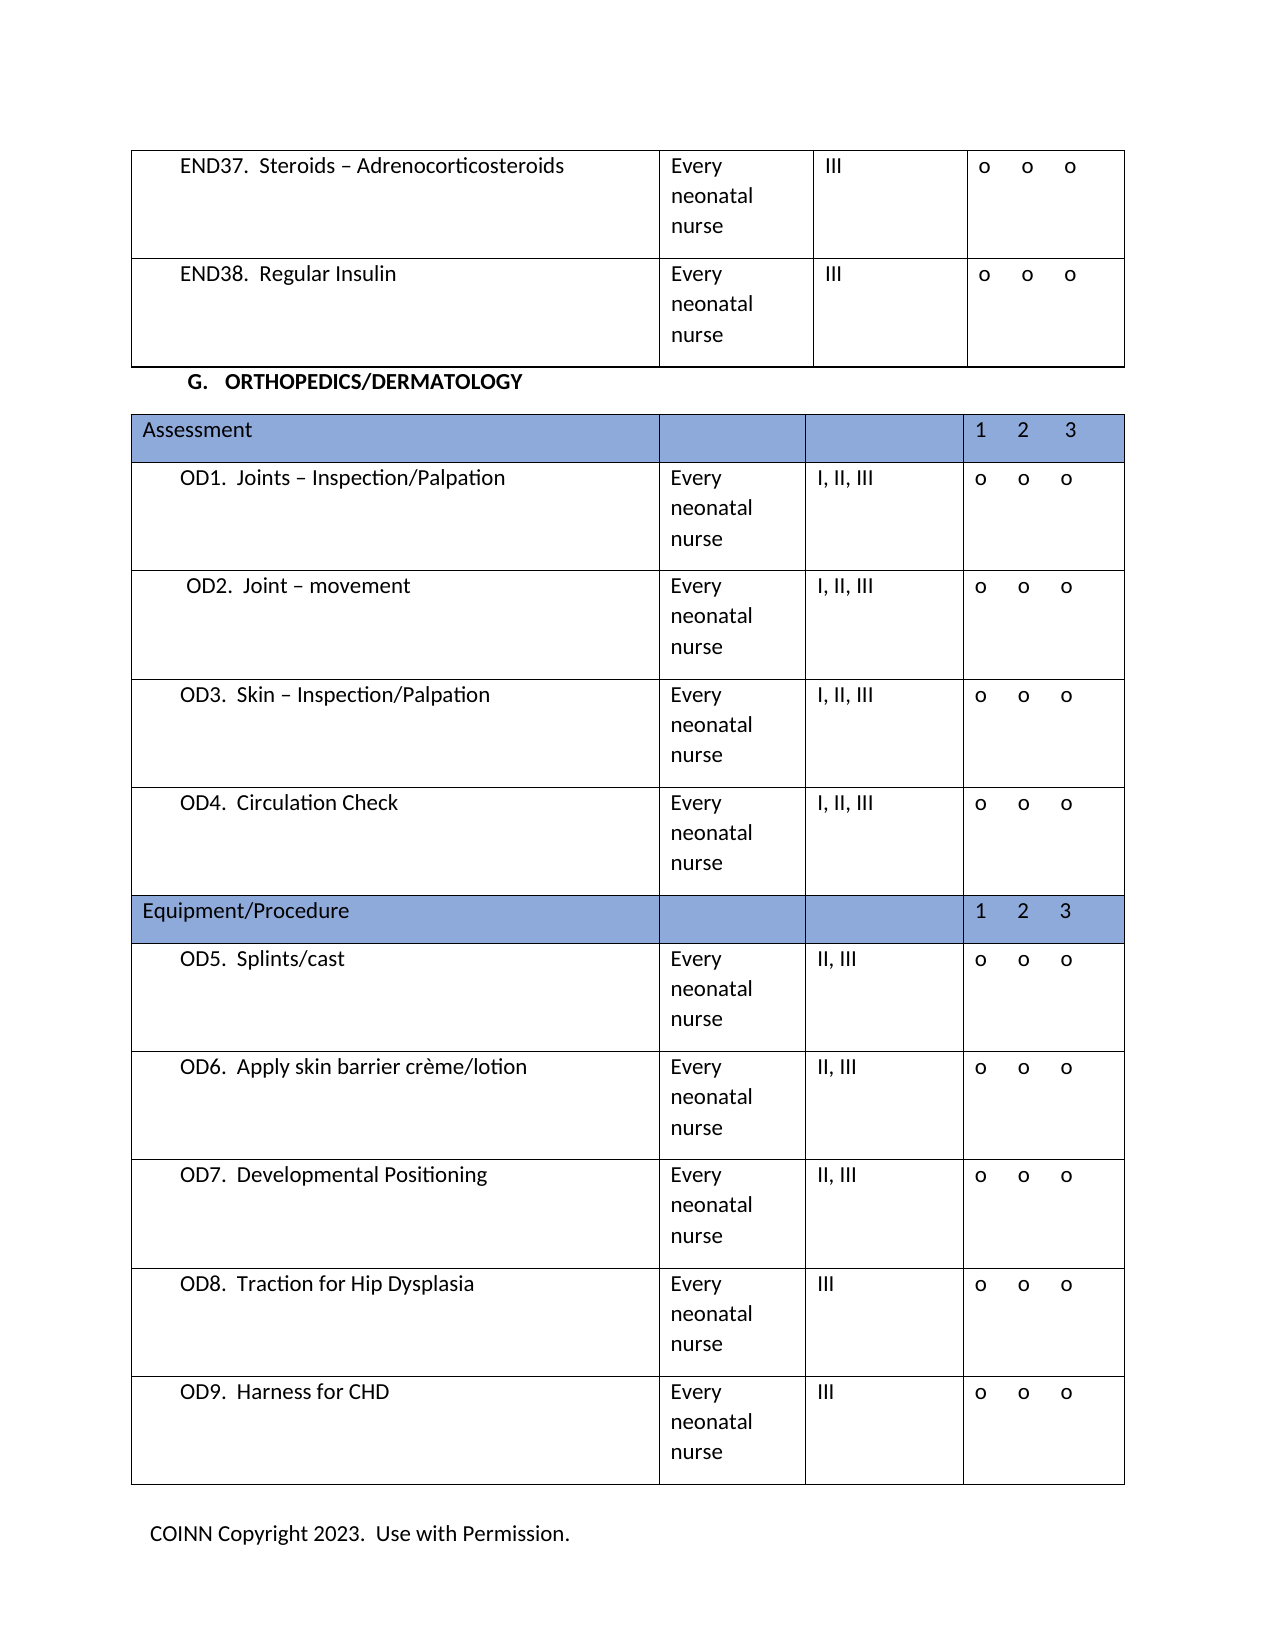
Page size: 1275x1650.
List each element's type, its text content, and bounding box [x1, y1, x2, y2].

table_cell o o o [964, 1269, 1124, 1376]
table_cell [660, 896, 805, 943]
table_cell o o o [964, 571, 1124, 679]
table_cell I, II, III [806, 680, 963, 787]
table_header [660, 415, 805, 462]
table_cell o o o [968, 259, 1124, 366]
table_cell OD6. Apply skin barrier crème/lotion [132, 1052, 659, 1159]
table_cell o o o [964, 680, 1124, 787]
table_cell II, III [806, 1160, 963, 1268]
table_cell o o o [964, 788, 1124, 895]
table_cell OD4. Circulation Check [132, 788, 659, 895]
table_cell III [806, 1377, 963, 1484]
table_cell Every neonatal nurse [660, 1160, 805, 1268]
table_cell OD9. Harness for CHD [132, 1377, 659, 1484]
table_cell III [806, 1269, 963, 1376]
table_cell Every neonatal nurse [660, 463, 805, 570]
table_cell OD3. Skin – Inspection/Palpation [132, 680, 659, 787]
table_cell OD5. Splints/cast [132, 944, 659, 1051]
table_cell Equipment/Procedure [132, 896, 659, 943]
table_cell Every neonatal nurse [660, 788, 805, 895]
table_cell END37. Steroids – Adrenocorticosteroids [132, 151, 659, 258]
table_cell II, III [806, 944, 963, 1051]
table_cell I, II, III [806, 463, 963, 570]
list ORTHOPEDICS/DERMATOLOGY [187, 368, 1125, 396]
table_cell o o o [964, 463, 1124, 570]
table_cell [806, 896, 963, 943]
table_cell II, III [806, 1052, 963, 1159]
table_cell I, II, III [806, 571, 963, 679]
table_cell Every neonatal nurse [660, 259, 813, 366]
table_cell OD2. Joint – movement [132, 571, 659, 679]
table_cell o o o [968, 151, 1124, 258]
table_cell OD7. Developmental Positioning [132, 1160, 659, 1268]
table_cell o o o [964, 944, 1124, 1051]
table_cell END38. Regular Insulin [132, 259, 659, 366]
table_cell OD8. Traction for Hip Dysplasia [132, 1269, 659, 1376]
table_header [806, 415, 963, 462]
table_cell 1 2 3 [964, 896, 1124, 943]
table_cell III [814, 259, 967, 366]
table_header 1 2 3 [964, 415, 1124, 462]
table_cell Every neonatal nurse [660, 1269, 805, 1376]
table_cell OD1. Joints – Inspection/Palpation [132, 463, 659, 570]
table_cell o o o [964, 1052, 1124, 1159]
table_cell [660, 151, 813, 258]
table_cell I, II, III [806, 788, 963, 895]
table_cell III [814, 151, 967, 258]
table_cell Every neonatal nurse [660, 944, 805, 1051]
table_cell Every neonatal nurse [660, 1377, 805, 1484]
table_cell o o o [964, 1160, 1124, 1268]
table_header Assessment [132, 415, 659, 462]
table_cell Every neonatal nurse [660, 1052, 805, 1159]
table_cell o o o [964, 1377, 1124, 1484]
table_cell Every neonatal nurse [660, 680, 805, 787]
table_cell Every neonatal nurse [660, 571, 805, 679]
